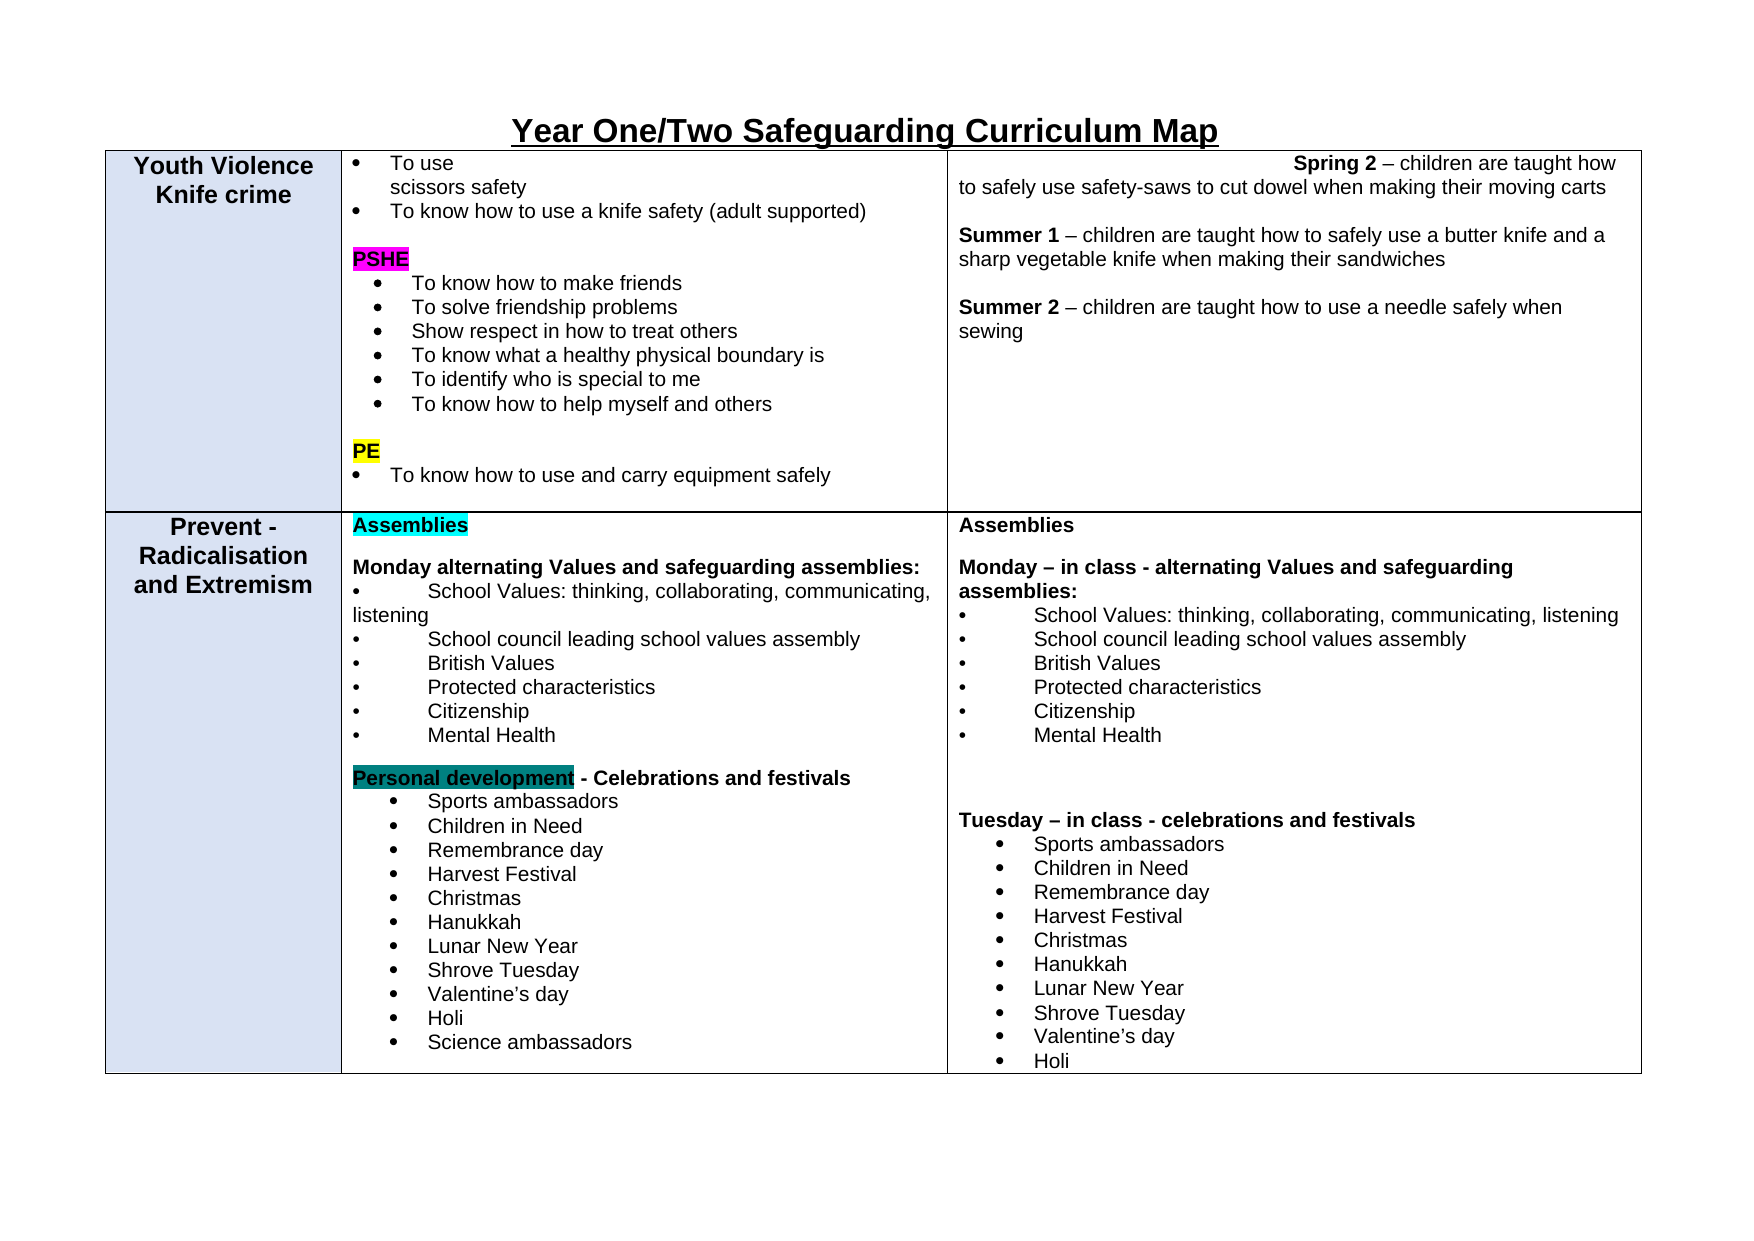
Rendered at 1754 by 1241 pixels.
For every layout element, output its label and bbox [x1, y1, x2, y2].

table_cell [106, 151, 341, 511]
table_cell [342, 513, 947, 1072]
table_cell [342, 151, 947, 511]
table_cell [106, 513, 341, 1072]
table_cell [948, 151, 1641, 511]
table_cell [948, 513, 1641, 1072]
